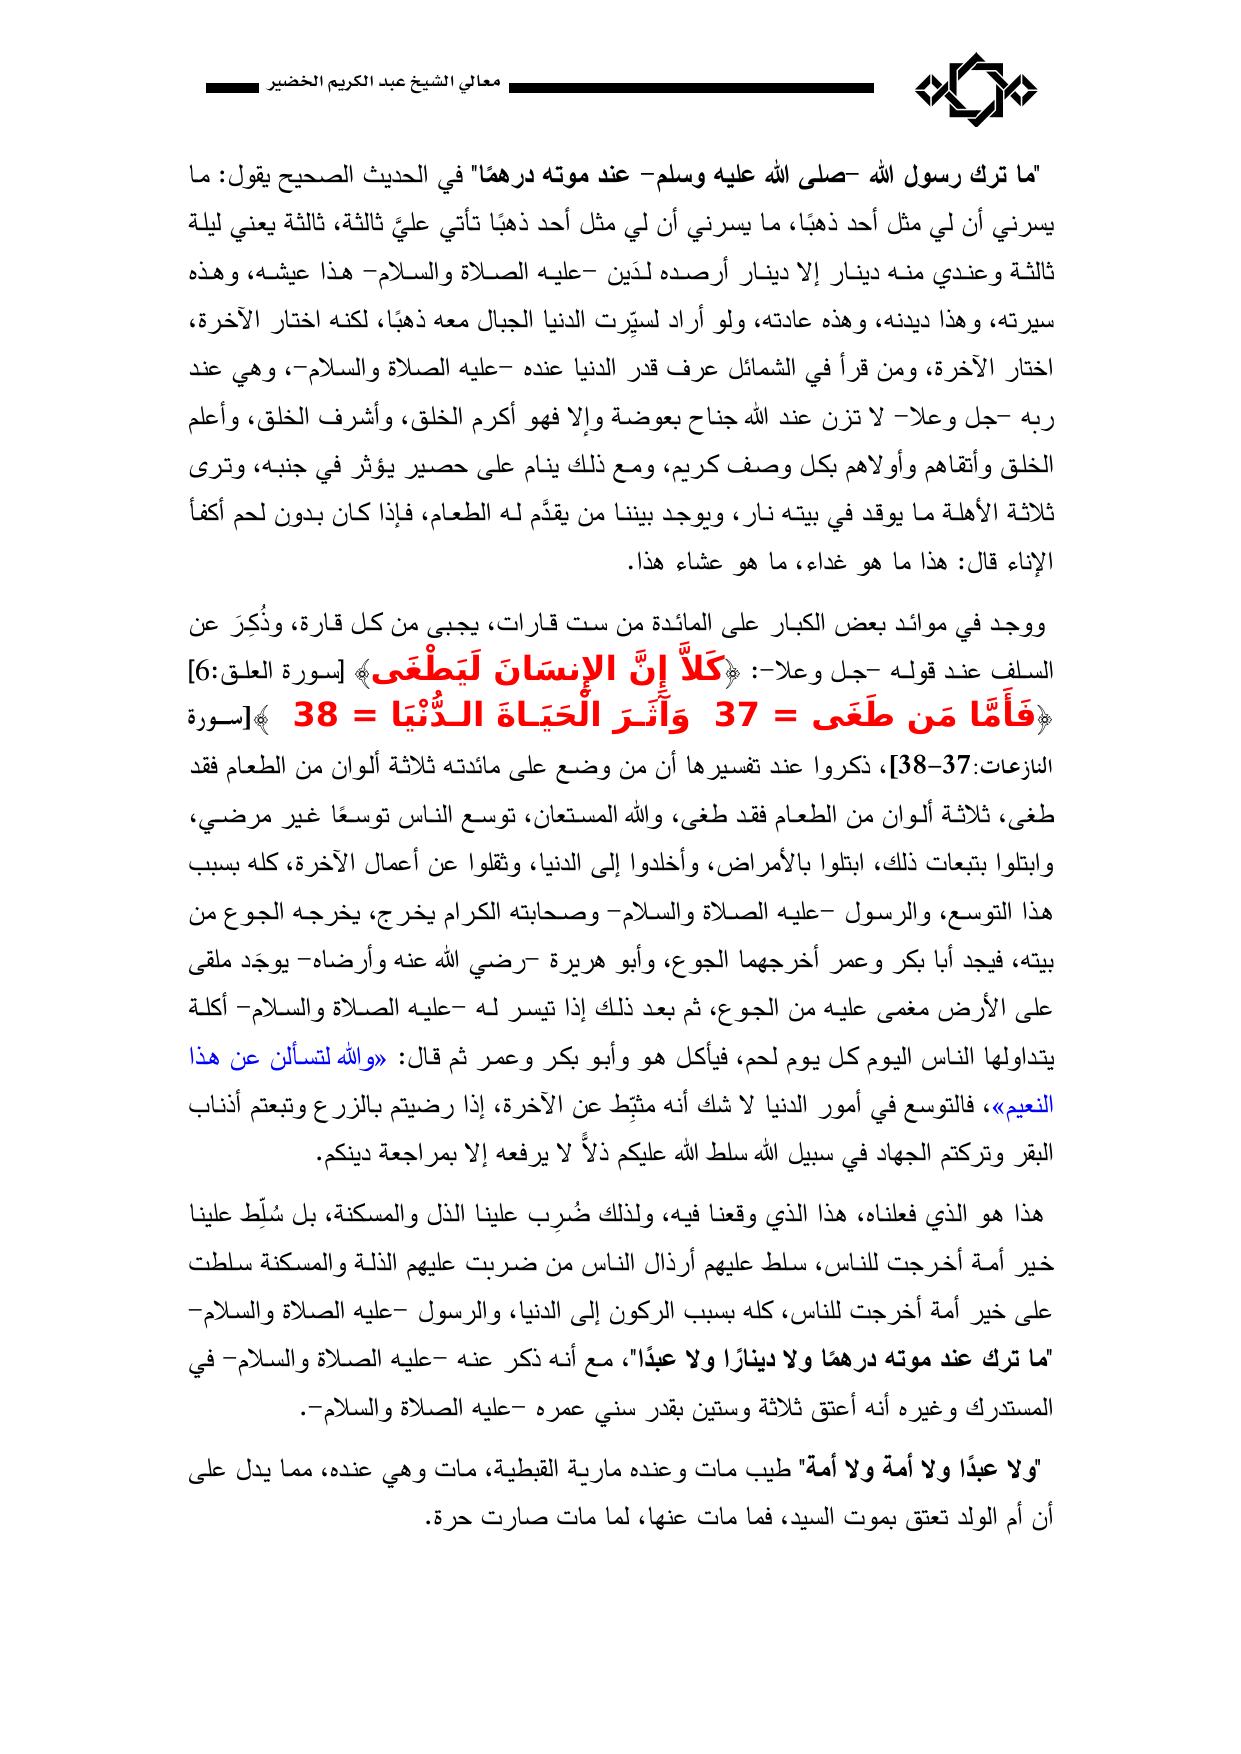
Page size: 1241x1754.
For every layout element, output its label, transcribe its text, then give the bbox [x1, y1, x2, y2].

text "ولا عبدًا ولا أمة ولا أمة" طيب مات وعنده مارية القبطية، مات وهي عنده، مما يدل على أن أم الولد تعتق بموت السيد، فما مات عنها، لما مات صارت حرة. [187, 1444, 1053, 1541]
text هذا هو الذي فعلناه، هذا الذي وقعنا فيه، ولذلك ضُرِب علينا الذل والمسكنة، بل سُلِّط علينا خير أمة أخرجت للناس، سلط عليهم أرذال الناس من ضربت عليهم الذلة والمسكنة سلطت على خير أمة أخرجت للناس، كله بسبب الركون إلى الدنيا، والرسول -عليه الصلاة والسلام- "ما ترك عند موته درهمًا ولا دينارًا ولا عبدًا"، مع أنه ذكر عنه -عليه الصلاة والسلام- في المستدرك وغيره أنه أعتق ثلاثة وستين بقدر سني عمره -عليه الصلاة والسلام-. [187, 1189, 1053, 1431]
text ووجد في موائد بعض الكبار على المائدة من ست قارات، يجبى من كل قارة، وذُكِرَ عن السلف عند قوله -جل وعلا-: {كَلاَّ إِنَّ الإِنسَانَ لَيَطْغَى} [سورة العلق:6]{فَأَمَّا مَن طَغَى = 37 وَآثَرَ الْحَيَاةَ الدُّنْيَا = 38 }[سورة النازعات:37-38]، ذكروا عند تفسيرها أن من وضع على مائدته ثلاثة ألوان من الطعام فقد طغى، ثلاثة ألوان من الطعام فقد طغى، والله المستعان، توسع الناس توسعًا غير مرضي، وابتلوا بتبعات ذلك، ابتلوا بالأمراض، وأخلدوا إلى الدنيا، وثقلوا عن أعمال الآخرة، كله بسبب هذا التوسع، والرسول -عليه الصلاة والسلام- وصحابته الكرام يخرج، يخرجه الجوع من بيته، فيجد أبا بكر وعمر أخرجهما الجوع، وأبو هريرة -رضي الله عنه وأرضاه- يوجَد ملقى على الأرض مغمى عليه من الجوع، ثم بعد ذلك إذا تيسر له -عليه الصلاة والسلام- أكلة يتداولها الناس اليوم كل يوم لحم، فيأكل هو وأبو بكر وعمر ثم قال: «والله لتسألن عن هذا النعيم»، فالتوسع في أمور الدنيا لا شك أنه مثبِّط عن الآخرة، إذا رضيتم بالزرع وتبعتم أذناب البقر وتركتم الجهاد في سبيل الله سلط الله عليكم ذلاًّ لا يرفعه إلا بمراجعة دينكم. [187, 598, 1053, 1177]
text "ما ترك رسول الله -صلى الله عليه وسلم- عند موته درهمًا" في الحديث الصحيح يقول: ما يسرني أن لي مثل أحد ذهبًا، ما يسرني أن لي مثل أحد ذهبًا تأتي عليَّ ثالثة، ثالثة يعني ليلة ثالثة وعندي منه دينار إلا دينار أرصده لدَين -عليه الصلاة والسلام- هذا عيشه، وهذه سيرته، وهذا ديدنه، وهذه عادته، ولو أراد لسيِّرت الدنيا الجبال معه ذهبًا، لكنه اختار الآخرة، اختار الآخرة، ومن قرأ في الشمائل عرف قدر الدنيا عنده -عليه الصلاة والسلام-، وهي عند ربه -جل وعلا- لا تزن عند الله جناح بعوضة وإلا فهو أكرم الخلق، وأشرف الخلق، وأعلم الخلق وأتقاهم وأولاهم بكل وصف كريم، ومع ذلك ينام على حصير يؤثر في جنبه، وترى ثلاثة الأهلة ما يوقد في بيته نار، ويوجد بيننا من يقدَّم له الطعام، فإذا كان بدون لحم أكفأ الإناء قال: هذا ما هو غداء، ما هو عشاء هذا. [187, 150, 1053, 585]
